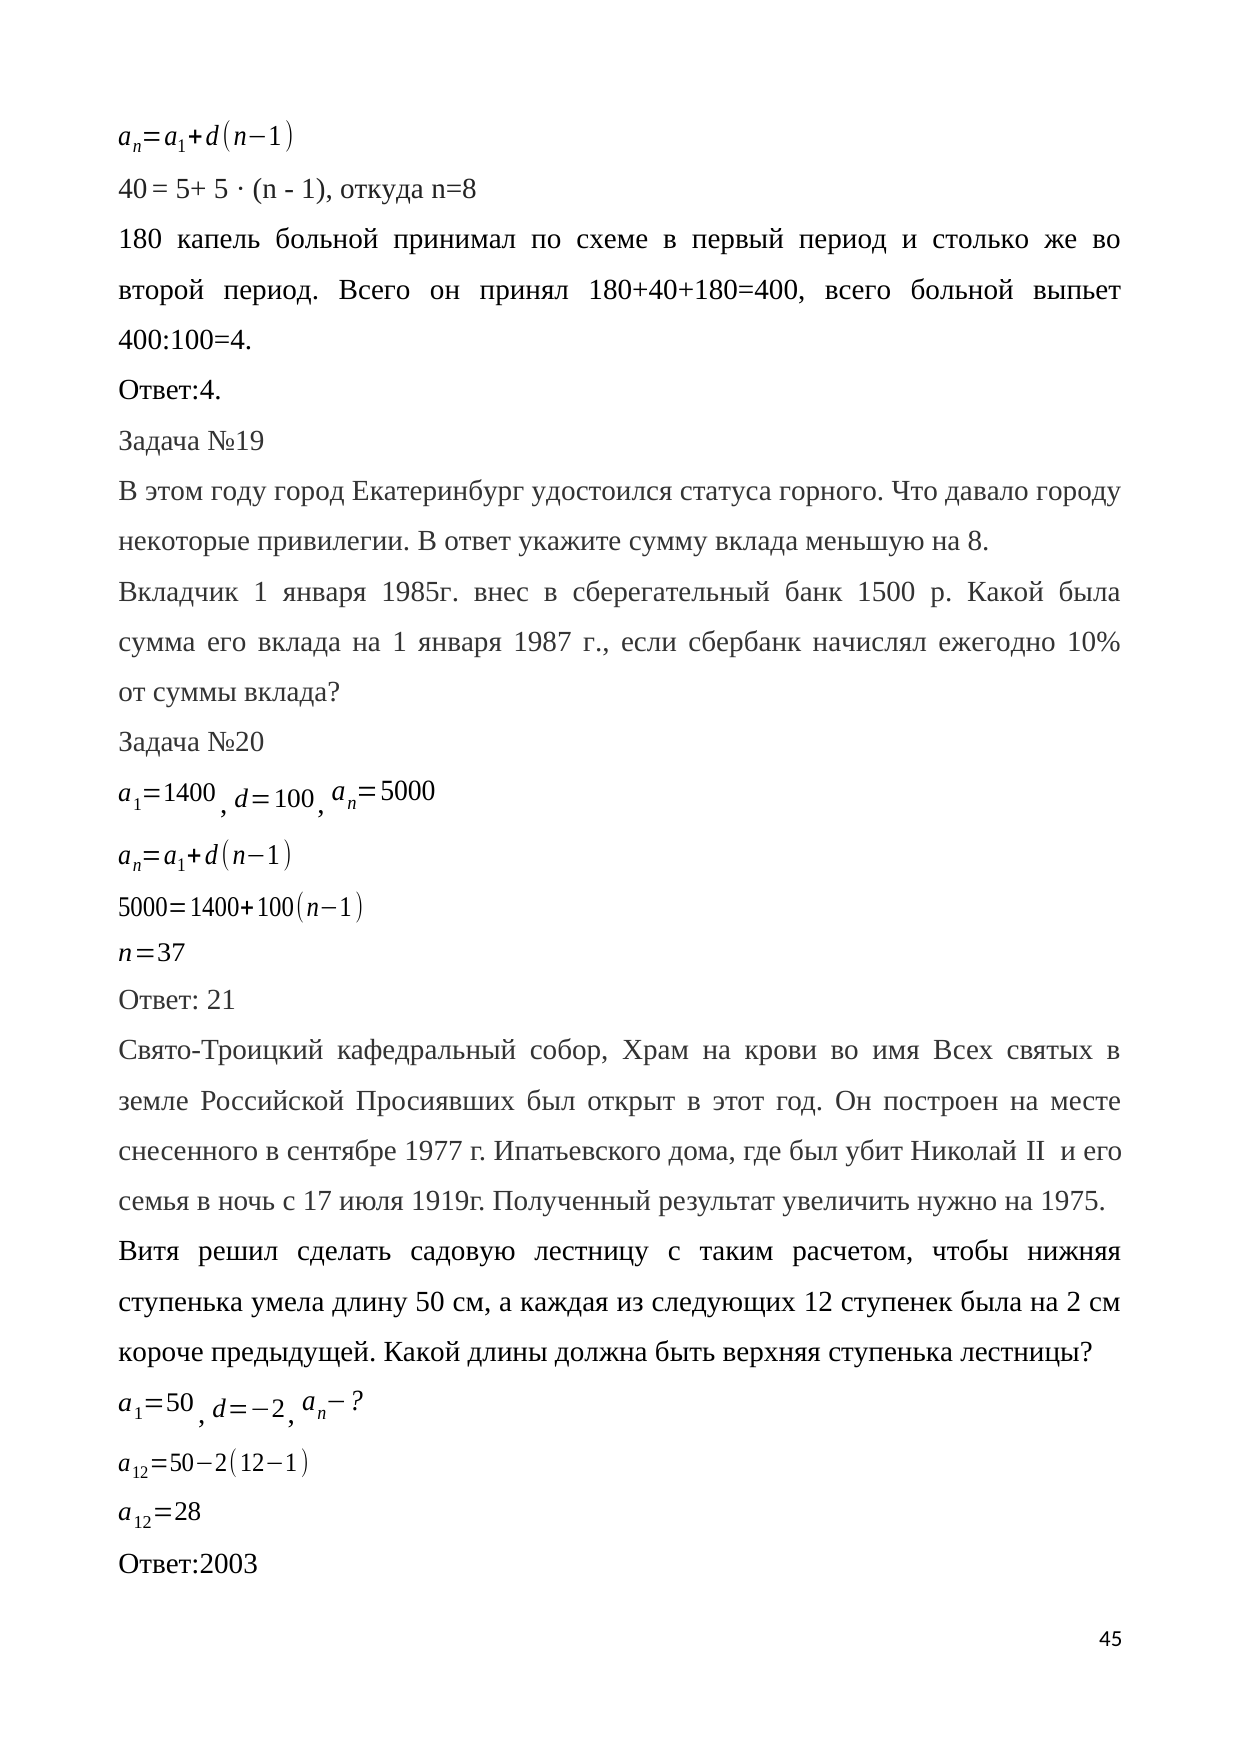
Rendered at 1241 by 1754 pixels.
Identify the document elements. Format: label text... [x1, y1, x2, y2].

text 180 капель больной принимал по схеме в первый период и столько же во второй период. Всего он принял 180+40+180=400, всего больной выпьет 400:100=4. [118, 221, 1122, 356]
text 40 = 5+ 5 · (n - 1), откуда n=8 [118, 171, 1122, 205]
text Задача №20 [118, 724, 1122, 758]
text Ответ:4. [118, 372, 1122, 406]
text Ответ:2003 [118, 1546, 1122, 1580]
text Свято-Троицкий кафедральный собор, Храм на крови во имя Всех святых в земле Российской Просиявших был открыт в этот год. Он построен на месте снесенного в сентябре 1977 г. Ипатьевского дома, где был убит Николай II и его семья в ночь с 17 июля 1919г. Полученный результат увеличить нужно на 1975. [118, 1032, 1122, 1217]
text Вкладчик 1 января 1985г. внес в сберегательный банк 1500 р. Какой была сумма его вклада на 1 января 1987 г., если сбербанк начислял ежегодно 10% от суммы вклада? [118, 574, 1122, 708]
text , , [118, 1384, 1122, 1430]
text В этом году город Екатеринбург удостоился статуса горного. Что давало городу некоторые привилегии. В ответ укажите сумму вклада меньшую на 8. [118, 473, 1122, 557]
text Задача №19 [118, 423, 1122, 456]
text , , [118, 775, 1122, 820]
text Ответ: 21 [118, 982, 1122, 1016]
text Витя решил сделать садовую лестницу с таким расчетом, чтобы нижняя ступенька умела длину 50 см, а каждая из следующих 12 ступенек была на 2 см короче предыдущей. Какой длины должна быть верхняя ступенька лестницы? [118, 1233, 1122, 1368]
